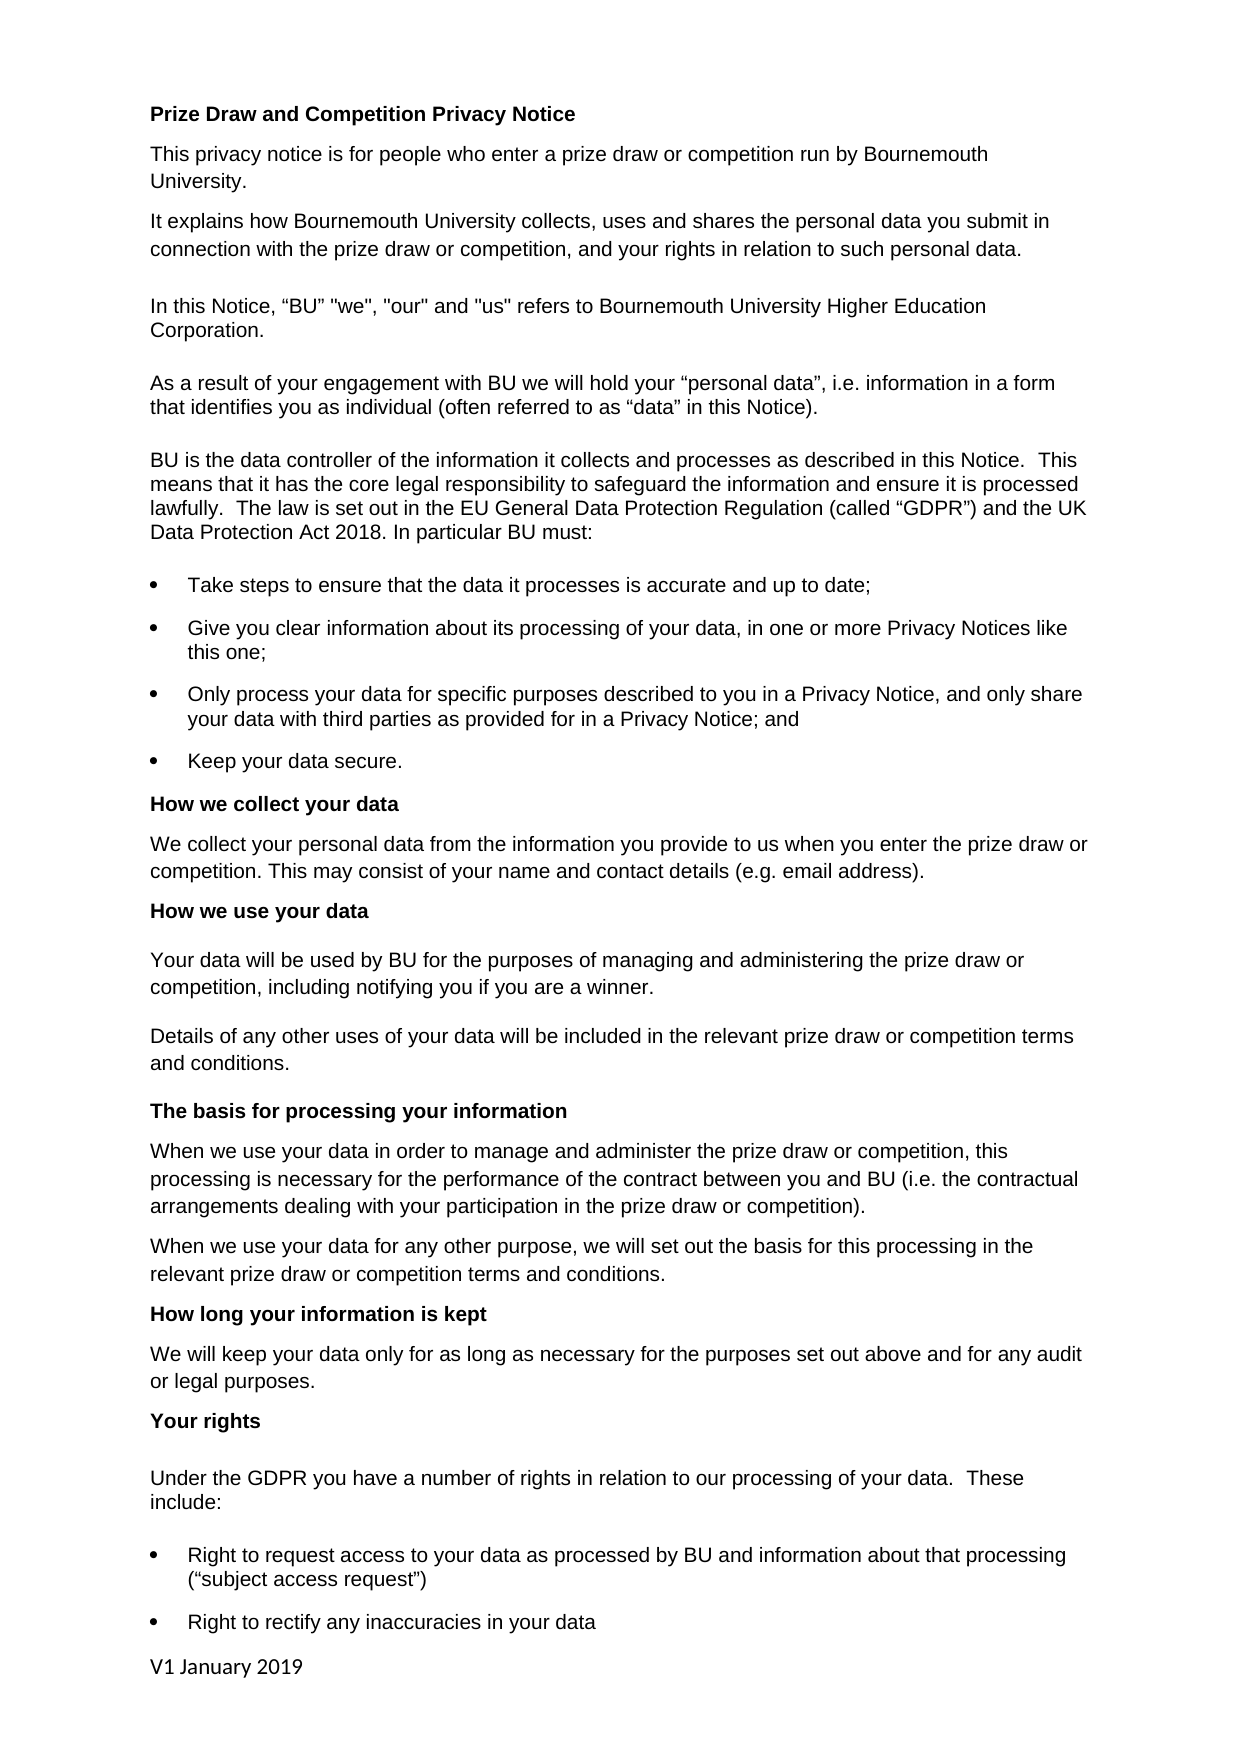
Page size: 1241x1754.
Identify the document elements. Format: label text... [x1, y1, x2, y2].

text How we use your data [150, 899, 1090, 923]
list Right to request access to your data as processed by BU and information about that processing (“subject access request”) [150, 1543, 1090, 1591]
text Details of any other uses of your data will be included in the relevant prize draw or competition terms and conditions. [150, 1023, 1090, 1075]
text BU is the data controller of the information it collects and processes as described in this Notice. This means that it has the core legal responsibility to safeguard the information and ensure it is processed lawfully. The law is set out in the EU General Data Protection Regulation (called “GDPR”) and the UK Data Protection Act 2018. In particular BU must: [150, 448, 1090, 543]
text Your data will be used by BU for the purposes of managing and administering the prize draw or competition, including notifying you if you are a winner. [150, 948, 1090, 999]
text How we collect your data [150, 792, 1090, 816]
text It explains how Bournemouth University collects, uses and shares the personal data you submit in connection with the prize draw or competition, and your rights in relation to such personal data. [150, 209, 1090, 261]
text The basis for processing your information [150, 1099, 1090, 1123]
list Take steps to ensure that the data it processes is accurate and up to date; [150, 573, 1090, 597]
text Your rights [150, 1409, 1090, 1433]
text We collect your personal data from the information you provide to us when you enter the prize draw or competition. This may consist of your name and contact details (e.g. email address). [150, 832, 1090, 883]
list Give you clear information about its processing of your data, in one or more Privacy Notices like this one; [150, 616, 1090, 663]
text We will keep your data only for as long as necessary for the purposes set out above and for any audit or legal purposes. [150, 1342, 1090, 1393]
text In this Notice, “BU” "we", "our" and "us" refers to Bournemouth University Higher Education Corporation. [150, 293, 1090, 341]
text Prize Draw and Competition Privacy Notice [150, 102, 1090, 126]
text This privacy notice is for people who enter a prize draw or competition run by Bournemouth University. [150, 142, 1090, 193]
list Keep your data secure. [150, 749, 1090, 773]
text Under the GDPR you have a number of rights in relation to our processing of your data. These include: [150, 1466, 1090, 1514]
text As a result of your engagement with BU we will hold your “personal data”, i.e. information in a form that identifies you as individual (often referred to as “data” in this Notice). [150, 371, 1090, 418]
text When we use your data for any other purpose, we will set out the basis for this processing in the relevant prize draw or competition terms and conditions. [150, 1234, 1090, 1286]
text How long your information is kept [150, 1302, 1090, 1326]
list Only process your data for specific purposes described to you in a Privacy Notice, and only share your data with third parties as provided for in a Privacy Notice; and [150, 682, 1090, 730]
text When we use your data in order to manage and administer the prize draw or competition, this processing is necessary for the performance of the contract between you and BU (i.e. the contractual arrangements dealing with your participation in the prize draw or competition). [150, 1139, 1090, 1218]
list Right to rectify any inaccuracies in your data [150, 1610, 1090, 1634]
